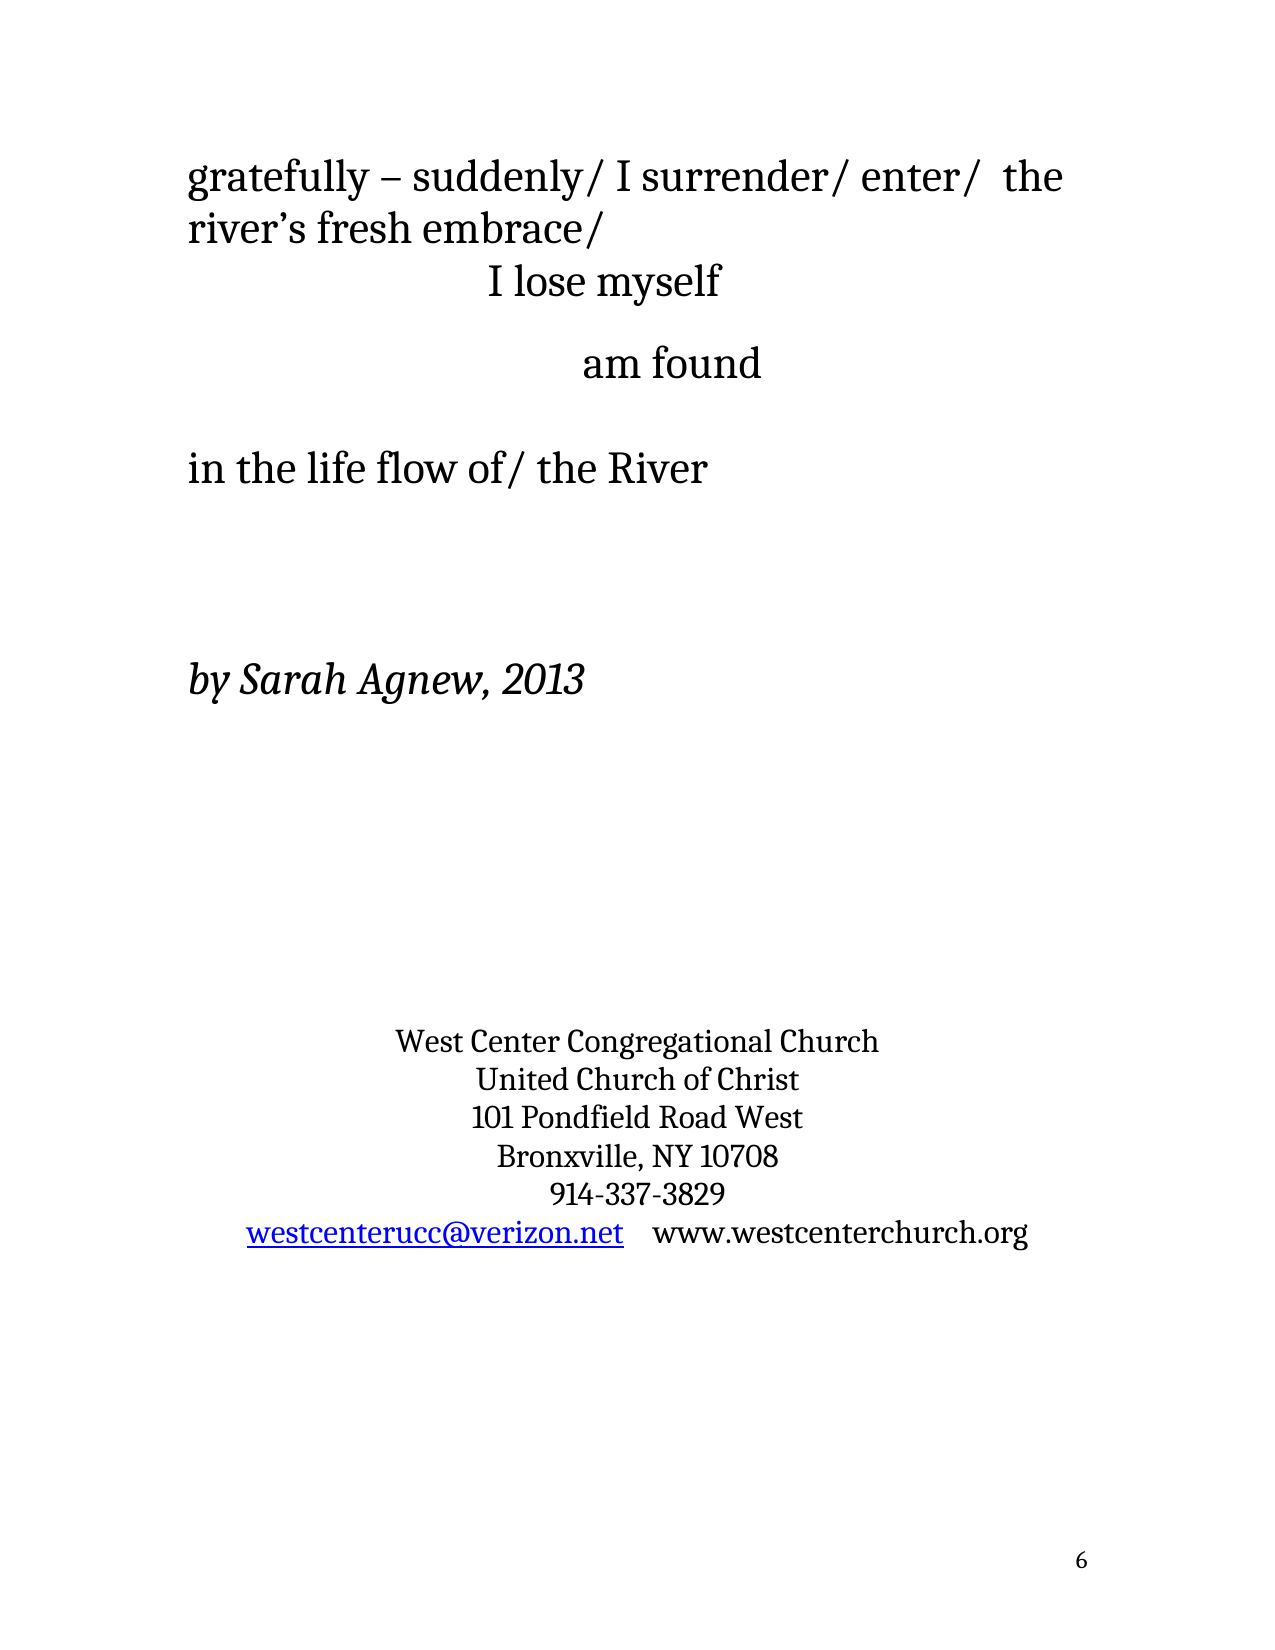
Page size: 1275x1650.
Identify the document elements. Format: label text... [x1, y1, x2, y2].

text gratefully – suddenly/ I surrender/ enter/ the river’s fresh embrace/ [187, 150, 1087, 255]
text westcenterucc@verizon.net www.westcenterchurch.org [187, 1214, 1087, 1252]
text West Center Congregational Church [187, 1022, 1087, 1060]
text Bronxville, NY 10708 [187, 1137, 1087, 1175]
text am found [187, 337, 1087, 389]
text 914-337-3829 [187, 1175, 1087, 1214]
text United Church of Christ [187, 1060, 1087, 1099]
text I lose myself [187, 255, 1087, 308]
text in the life flow of/ the River [187, 442, 1087, 495]
text 101 Pondfield Road West [187, 1099, 1087, 1137]
text by Sarah Agnew, 2013 [187, 653, 1087, 706]
